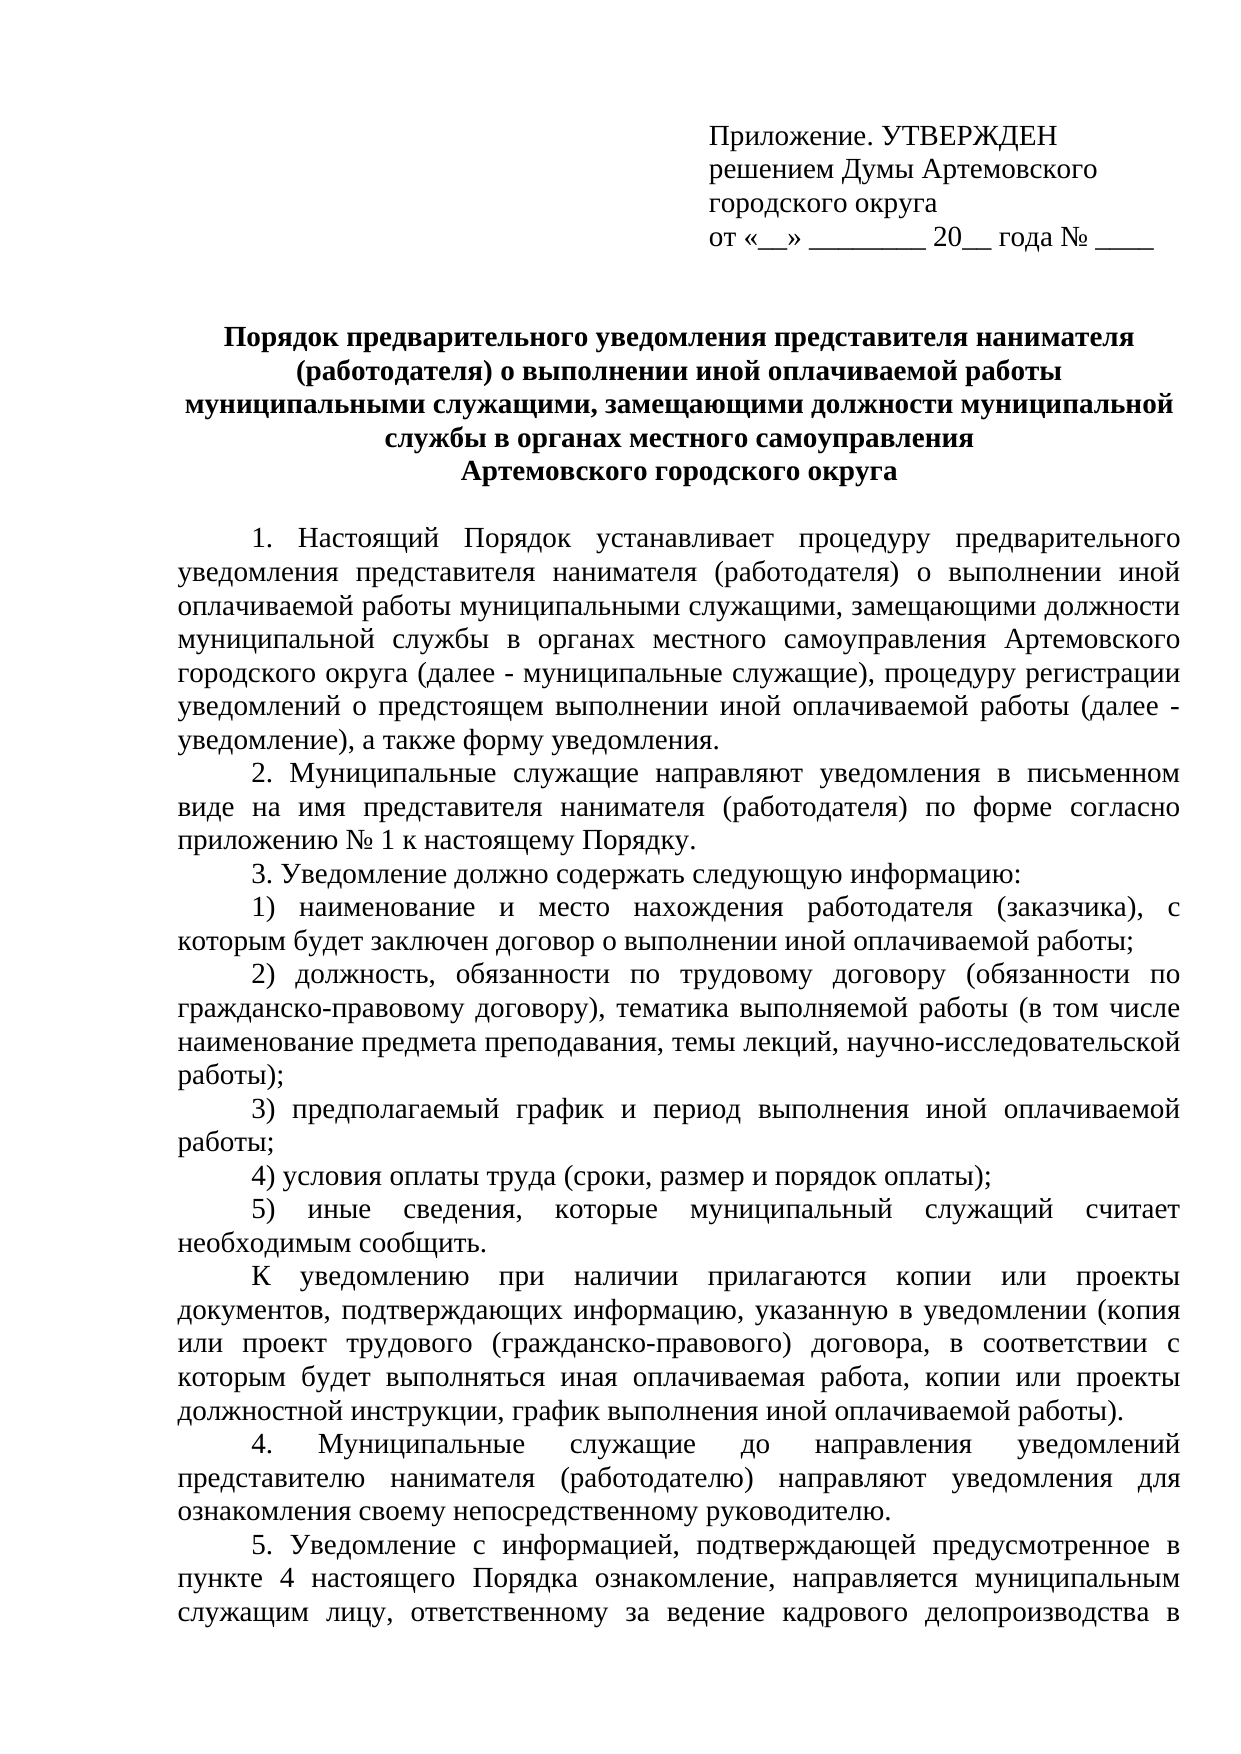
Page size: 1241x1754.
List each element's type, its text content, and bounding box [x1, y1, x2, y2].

text 1. Настоящий Порядок устанавливает процедуру предварительного уведомления представителя нанимателя (работодателя) о выполнении иной оплачиваемой работы муниципальными служащими, замещающими должности муниципальной службы в органах местного самоуправления Артемовского городского округа (далее - муниципальные служащие), процедуру регистрации уведомлений о предстоящем выполнении иной оплачиваемой работы (далее - уведомление), а также форму уведомления. [177, 521, 1181, 755]
text Артемовского городского округа [177, 453, 1181, 487]
text 3. Уведомление должно содержать следующую информацию: [177, 856, 1181, 889]
text Порядок предварительного уведомления представителя нанимателя (работодателя) о выполнении иной оплачиваемой работы муниципальными служащими, замещающими должности муниципальной службы в органах местного самоуправления [177, 319, 1181, 453]
text 4) условия оплаты труда (сроки, размер и порядок оплаты); [177, 1158, 1181, 1191]
text 5) иные сведения, которые муниципальный служащий считает необходимым сообщить. [177, 1191, 1181, 1258]
text 1) наименование и место нахождения работодателя (заказчика), с которым будет заключен договор о выполнении иной оплачиваемой работы; [177, 889, 1181, 957]
text Приложение. УТВЕРЖДЕН [709, 118, 1181, 152]
text К уведомлению при наличии прилагаются копии или проекты документов, подтверждающих информацию, указанную в уведомлении (копия или проект трудового (гражданско-правового) договора, в соответствии с которым будет выполняться иная оплачиваемая работа, копии или проекты должностной инструкции, график выполнения иной оплачиваемой работы). [177, 1258, 1181, 1426]
text 4. Муниципальные служащие до направления уведомлений представителю нанимателя (работодателю) направляют уведомления для ознакомления своему непосредственному руководителю. [177, 1426, 1181, 1527]
text 3) предполагаемый график и период выполнения иной оплачиваемой работы; [177, 1091, 1181, 1158]
text 2) должность, обязанности по трудовому договору (обязанности по гражданско-правовому договору), тематика выполняемой работы (в том числе наименование предмета преподавания, темы лекций, научно-исследовательской работы); [177, 957, 1181, 1091]
text от «__» ________ 20__ года № ____ [709, 219, 1181, 252]
text решением Думы Артемовского городского округа [709, 152, 1181, 219]
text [177, 1527, 1181, 1627]
text 2. Муниципальные служащие направляют уведомления в письменном виде на имя представителя нанимателя (работодателя) по форме согласно приложению № 1 к настоящему Порядку. [177, 755, 1181, 856]
